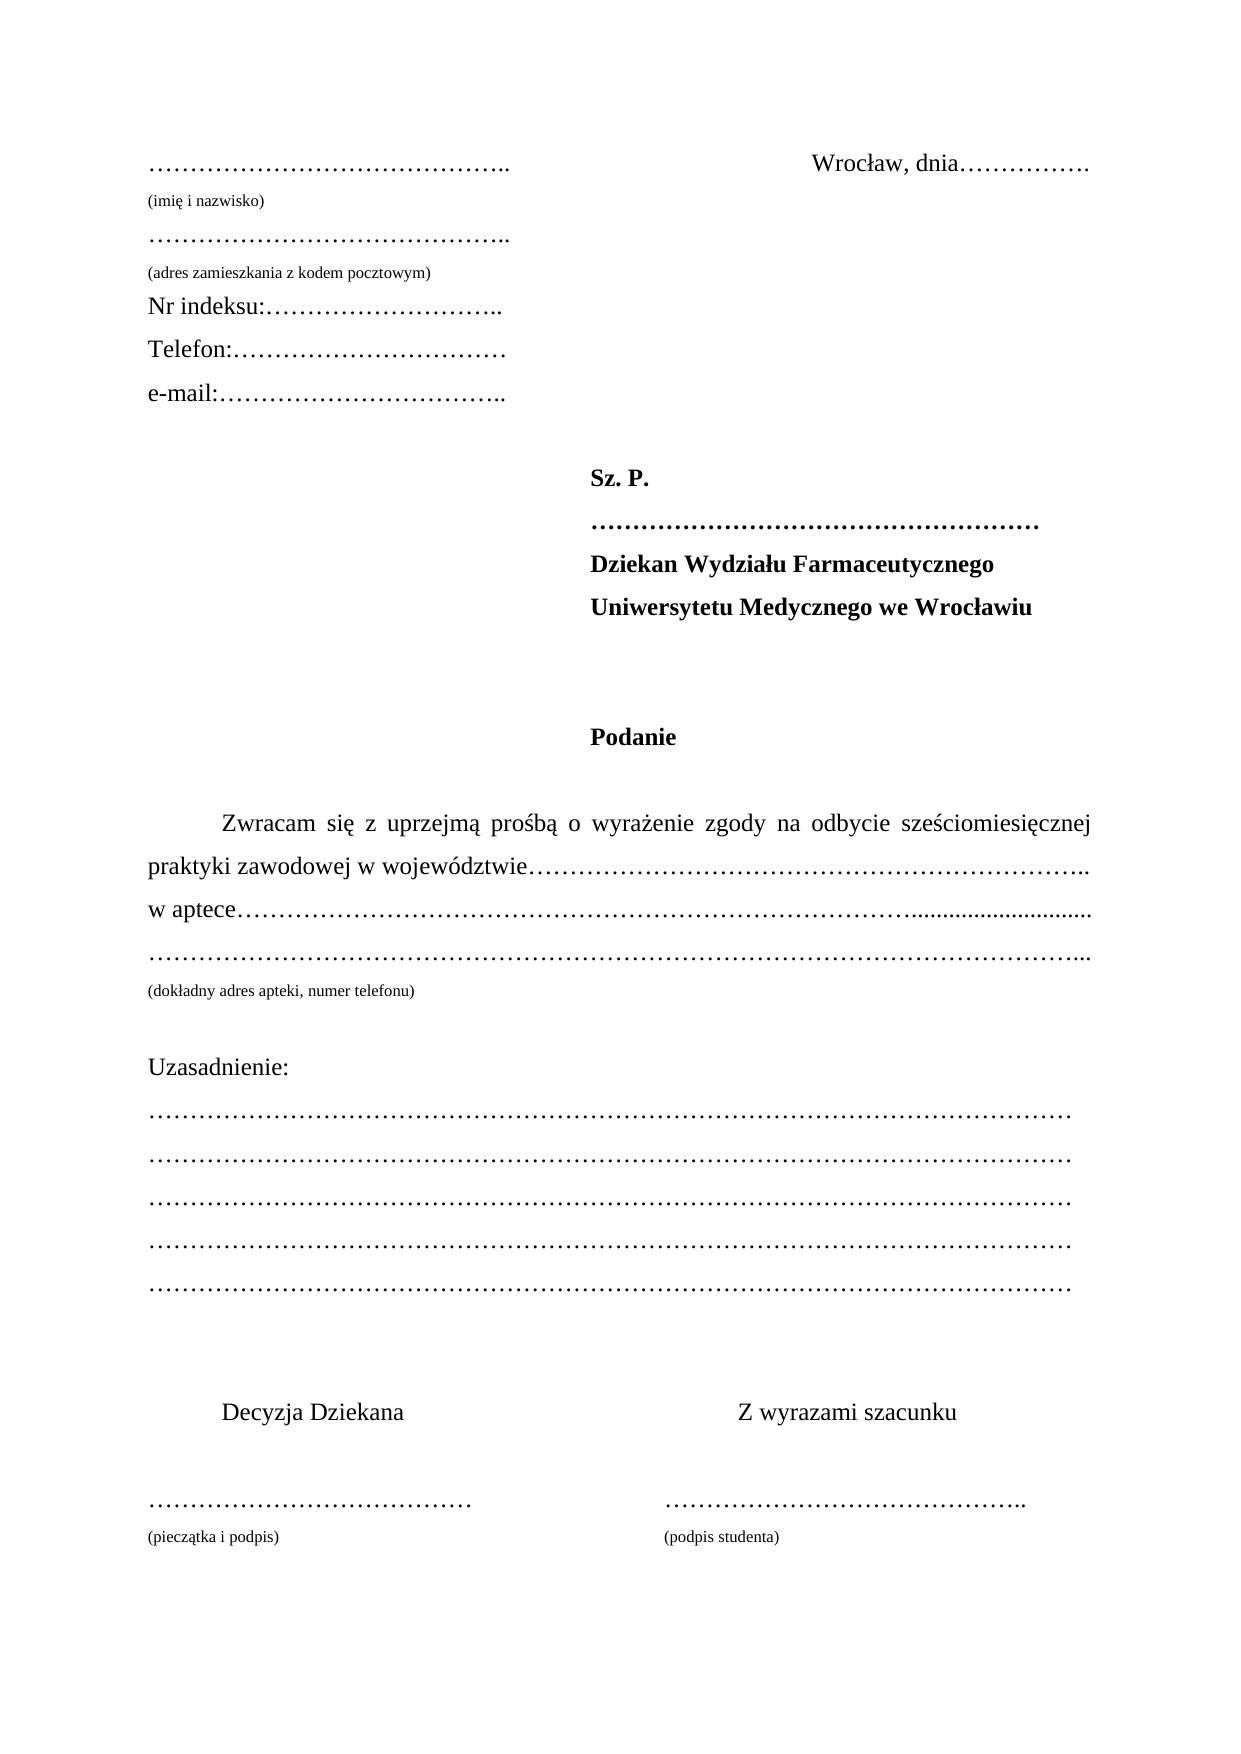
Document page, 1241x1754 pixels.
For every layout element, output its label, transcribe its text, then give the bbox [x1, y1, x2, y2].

text Decyzja Dziekana Z wyrazami szacunku [148, 1397, 1093, 1426]
text e-mail:…………………………….. [148, 378, 1093, 406]
text (pieczątka i podpis) (podpis studenta) [148, 1527, 1093, 1546]
text …………………………………………………………………………………………………... [148, 937, 1093, 966]
text (imię i nazwisko) [148, 191, 1093, 210]
text Nr indeksu:……………………….. [148, 291, 1093, 320]
text …………………………………….. Wrocław, dnia……………. [148, 148, 1093, 176]
text ……………………………………………… [148, 506, 1093, 535]
text …………………………………….. [148, 219, 1093, 248]
text Uniwersytetu Medycznego we Wrocławiu [148, 592, 1093, 621]
text Telefon:…………………………… [148, 334, 1093, 363]
text (adres zamieszkania z kodem pocztowym) [148, 263, 1093, 282]
text ………………………………… …………………………………….. [148, 1484, 1093, 1512]
text Zwracam się z uprzejmą prośbą o wyrażenie zgody na odbycie sześciomiesięcznej praktyki zawodowej w województwie………………………………………………………….. [148, 808, 1093, 880]
text …………………………………………………………………………………………………………………………………………………………………………………………………………………………………………………………………………………………………………………………………………………………………………………………………………………………………………………………………………………………………………… [148, 1096, 1093, 1297]
text w aptece………………………………………………………………………............................. [148, 894, 1093, 923]
text Dziekan Wydziału Farmaceutycznego [148, 549, 1093, 578]
text Uzasadnienie: [148, 1052, 1093, 1081]
text Podanie [148, 722, 1093, 751]
text Sz. P. [516, 463, 1093, 492]
text (dokładny adres apteki, numer telefonu) [148, 981, 1093, 1000]
